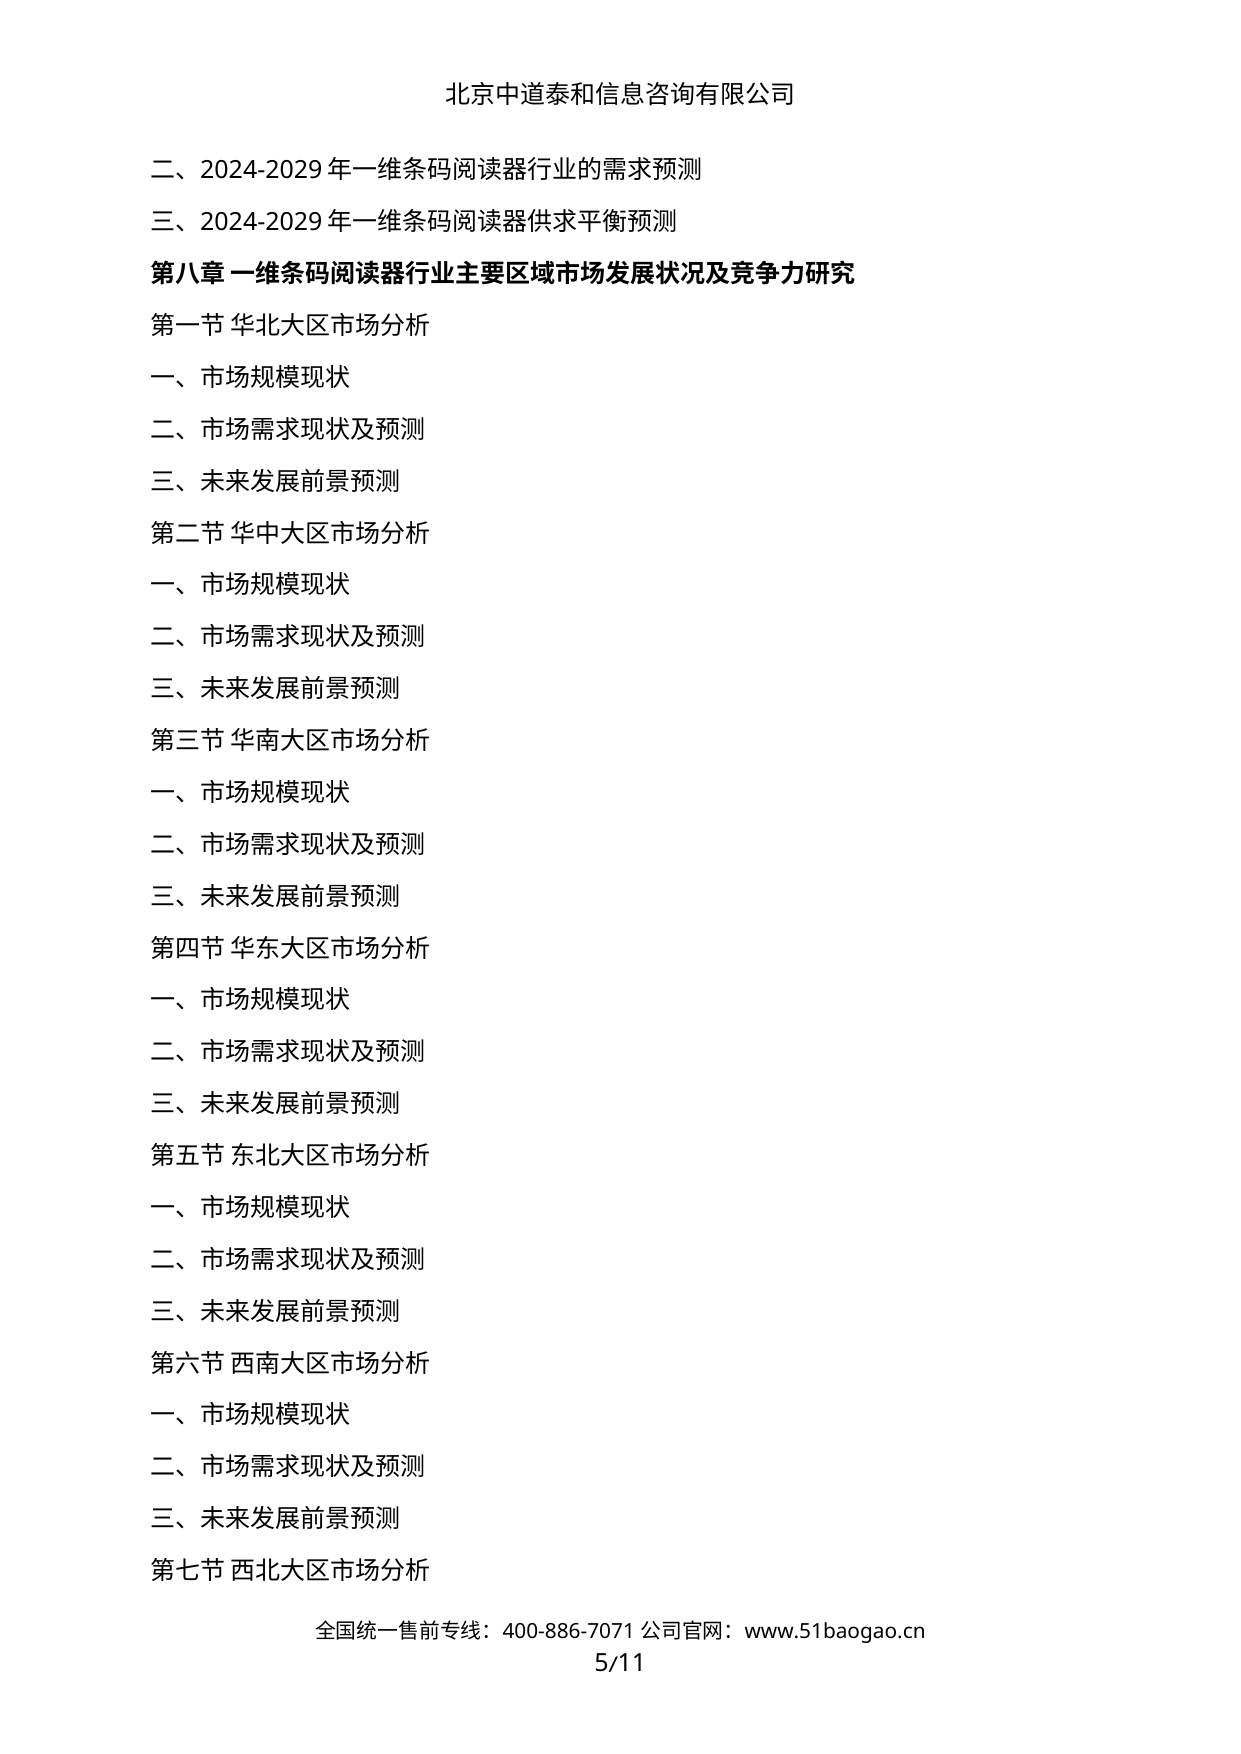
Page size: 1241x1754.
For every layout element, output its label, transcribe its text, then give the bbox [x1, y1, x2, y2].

text 二、市场需求现状及预测 [150, 1239, 1090, 1276]
text 第七节 西北大区市场分析 [150, 1551, 1090, 1587]
text 第五节 东北大区市场分析 [150, 1136, 1090, 1172]
text 一、市场规模现状 [150, 357, 1090, 394]
text 二、2024-2029年一维条码阅读器行业的需求预测 [150, 150, 1090, 186]
text 二、市场需求现状及预测 [150, 409, 1090, 446]
text 二、市场需求现状及预测 [150, 1447, 1090, 1483]
text 三、未来发展前景预测 [150, 1499, 1090, 1535]
text 第三节 华南大区市场分析 [150, 721, 1090, 757]
text 一、市场规模现状 [150, 980, 1090, 1016]
text 一、市场规模现状 [150, 1395, 1090, 1431]
text 三、未来发展前景预测 [150, 1084, 1090, 1120]
text 第四节 华东大区市场分析 [150, 928, 1090, 964]
text 一、市场规模现状 [150, 565, 1090, 601]
text 一、市场规模现状 [150, 1187, 1090, 1224]
text 三、未来发展前景预测 [150, 876, 1090, 912]
text 第一节 华北大区市场分析 [150, 306, 1090, 342]
text 第二节 华中大区市场分析 [150, 513, 1090, 549]
text 二、市场需求现状及预测 [150, 617, 1090, 653]
text 三、2024-2029年一维条码阅读器供求平衡预测 [150, 202, 1090, 238]
text 一、市场规模现状 [150, 772, 1090, 809]
text 三、未来发展前景预测 [150, 461, 1090, 497]
text 第六节 西南大区市场分析 [150, 1343, 1090, 1379]
text 三、未来发展前景预测 [150, 1291, 1090, 1327]
text 第八章 一维条码阅读器行业主要区域市场发展状况及竞争力研究 [150, 254, 1090, 290]
text 三、未来发展前景预测 [150, 669, 1090, 705]
text 二、市场需求现状及预测 [150, 824, 1090, 861]
text 二、市场需求现状及预测 [150, 1032, 1090, 1068]
